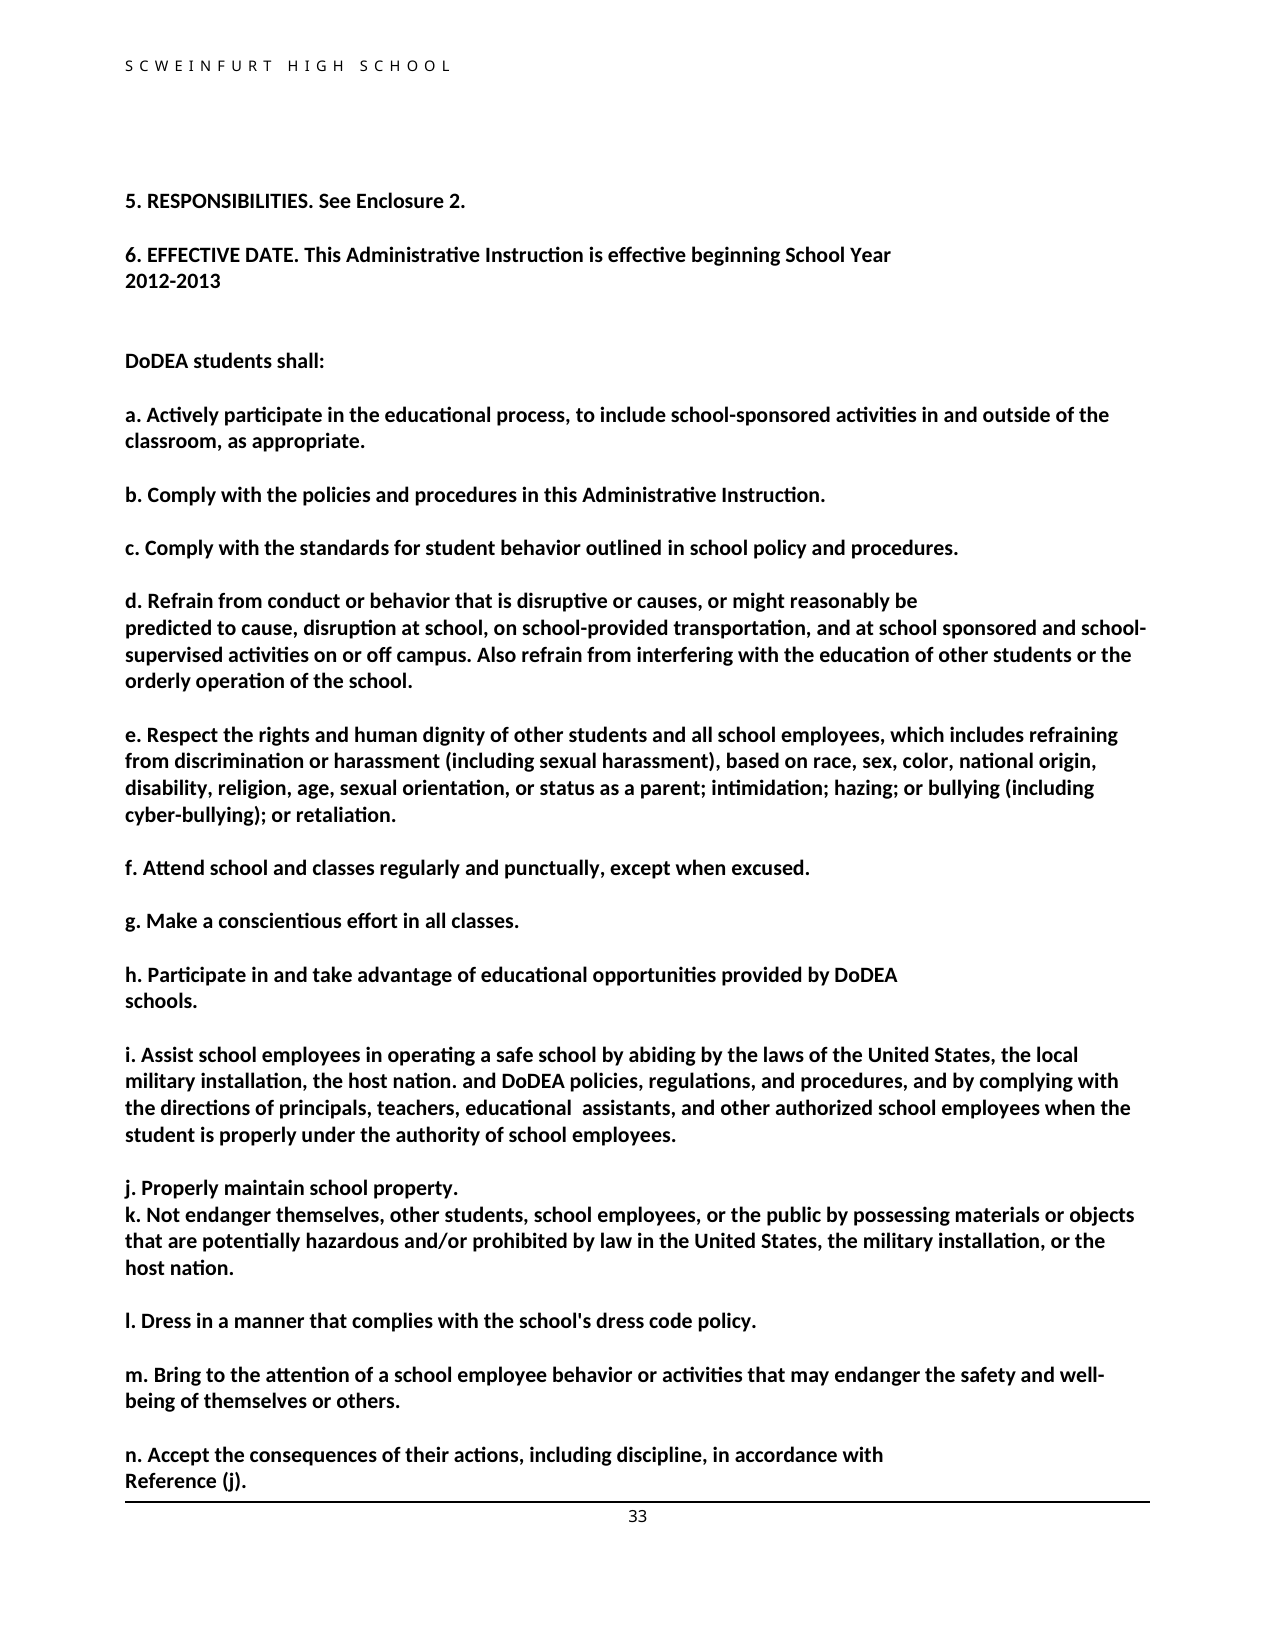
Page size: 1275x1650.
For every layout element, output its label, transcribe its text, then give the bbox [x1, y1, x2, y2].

text c. Comply with the standards for student behavior outlined in school policy and procedures. [125, 534, 1150, 561]
text e. Respect the rights and human dignity of other students and all school employees, which includes refraining from discrimination or harassment (including sexual harassment), based on race, sex, color, national origin, disability, religion, age, sexual orientation, or status as a parent; intimidation; hazing; or bullying (including cyber-bullying); or retaliation. [125, 721, 1150, 827]
text g. Make a conscientious effort in all classes. [125, 907, 1150, 934]
text n. Accept the consequences of their actions, including discipline, in accordance with [125, 1441, 1150, 1467]
text i. Assist school employees in operating a safe school by abiding by the laws of the United States, the local military installation, the host nation. and DoDEA policies, regulations, and procedures, and by complying with the directions of principals, teachers, educational assistants, and other authorized school employees when the student is properly under the authority of school employees. [125, 1041, 1150, 1147]
text a. Actively participate in the educational process, to include school-sponsored activities in and outside of the classroom, as appropriate. [125, 401, 1150, 454]
text l. Dress in a manner that complies with the school's dress code policy. [125, 1307, 1150, 1334]
text k. Not endanger themselves, other students, school employees, or the public by possessing materials or objects that are potentially hazardous and/or prohibited by law in the United States, the military installation, or the host nation. [125, 1201, 1150, 1281]
text j. Properly maintain school property. [125, 1174, 1150, 1201]
text m. Bring to the attention of a school employee behavior or activities that may endanger the safety and well-being of themselves or others. [125, 1361, 1150, 1414]
text f. Attend school and classes regularly and punctually, except when excused. [125, 854, 1150, 881]
text DoDEA students shall: [125, 347, 1150, 374]
text Reference (j). [125, 1467, 1150, 1494]
text b. Comply with the policies and procedures in this Administrative Instruction. [125, 481, 1150, 507]
text 2012-2013 [125, 267, 1150, 294]
text 6. EFFECTIVE DATE. This Administrative Instruction is effective beginning School Year [125, 241, 1150, 267]
text h. Participate in and take advantage of educational opportunities provided by DoDEA [125, 961, 1150, 987]
text predicted to cause, disruption at school, on school-provided transportation, and at school sponsored and school-supervised activities on or off campus. Also refrain from interfering with the education of other students or the orderly operation of the school. [125, 614, 1150, 694]
text d. Refrain from conduct or behavior that is disruptive or causes, or might reasonably be [125, 587, 1150, 614]
text schools. [125, 987, 1150, 1014]
text 5. RESPONSIBILITIES. See Enclosure 2. [125, 187, 1150, 214]
